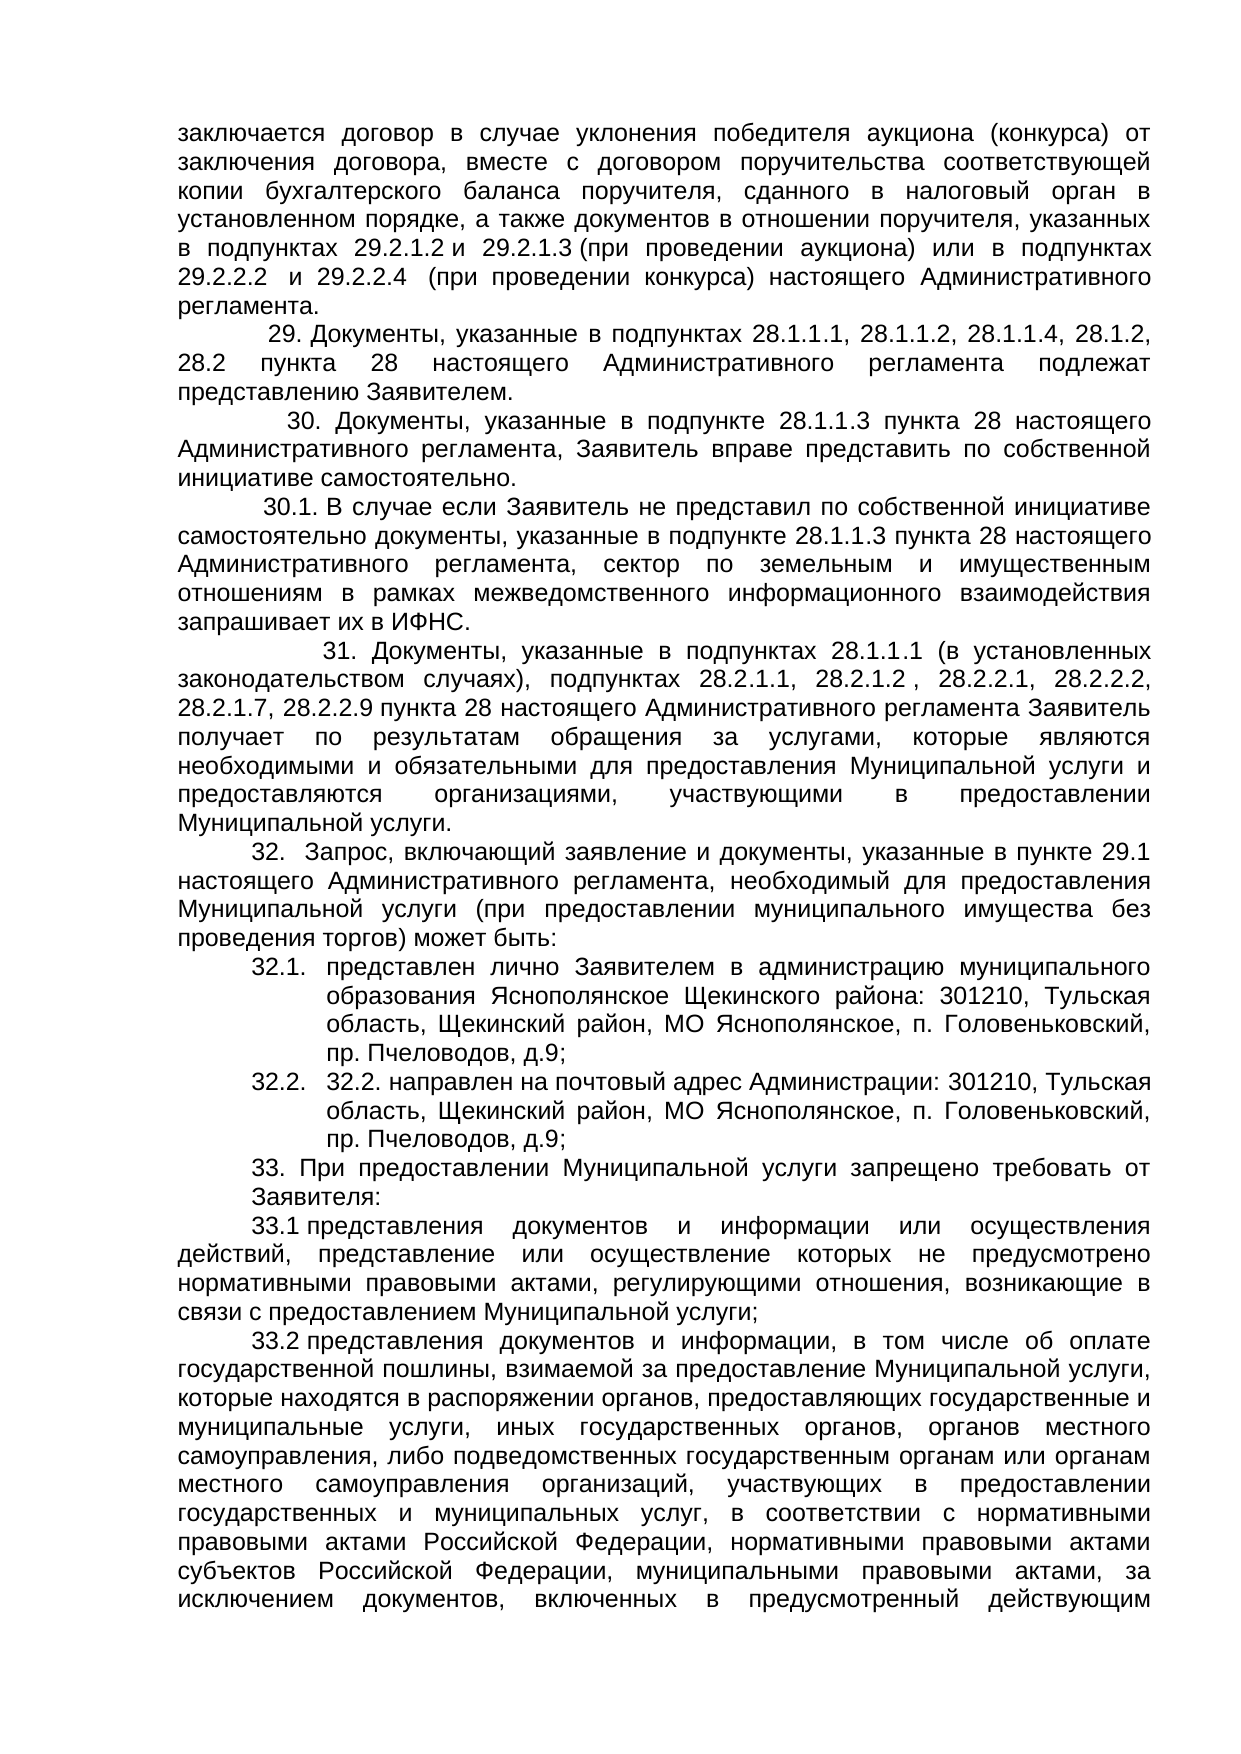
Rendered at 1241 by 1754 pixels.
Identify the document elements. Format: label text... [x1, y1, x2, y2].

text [177, 1326, 1152, 1613]
text 31. Документы, указанные в подпунктах 28.1.1.1 (в установленных законодательством случаях), подпунктах 28.2.1.1, 28.2.1.2 , 28.2.2.1, 28.2.2.2, 28.2.1.7, 28.2.2.9 пункта 28 настоящего Административного регламента Заявитель получает по результатам обращения за услугами, которые являются необходимыми и обязательными для предоставления Муниципальной услуги и предоставляются организациями, участвующими в предоставлении Муниципальной услуги. [177, 636, 1152, 837]
text 33.1 представления документов и информации или осуществления действий, представление или осуществление которых не предусмотрено нормативными правовыми актами, регулирующими отношения, возникающие в связи с предоставлением Муниципальной услуги; [177, 1211, 1152, 1326]
list представлен лично Заявителем в администрацию муниципального образования Яснополянское Щекинского района: 301210, Тульская область, Щекинский район, МО Яснополянское, п. Головеньковский, пр. Пчеловодов, д.9; [251, 952, 1152, 1067]
text 29. Документы, указанные в подпунктах 28.1.1.1, 28.1.1.2, 28.1.1.4, 28.1.2, 28.2 пункта 28 настоящего Административного регламента подлежат представлению Заявителем. [177, 319, 1152, 406]
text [177, 118, 1152, 319]
text 32. Запрос, включающий заявление и документы, указанные в пункте 29.1 настоящего Административного регламента, необходимый для предоставления Муниципальной услуги (при предоставлении муниципального имущества без проведения торгов) может быть: [177, 837, 1152, 952]
text 30.1. В случае если Заявитель не представил по собственной инициативе самостоятельно документы, указанные в подпункте 28.1.1.3 пункта 28 настоящего Административного регламента, сектор по земельным и имущественным отношениям в рамках межведомственного информационного взаимодействия запрашивает их в ИФНС. [177, 492, 1152, 636]
text 33. При предоставлении Муниципальной услуги запрещено требовать от Заявителя: [251, 1153, 1152, 1211]
text 30. Документы, указанные в подпункте 28.1.1.3 пункта 28 настоящего Административного регламента, Заявитель вправе представить по собственной инициативе самостоятельно. [177, 406, 1152, 492]
list 32.2. направлен на почтовый адрес Администрации: 301210, Тульская область, Щекинский район, МО Яснополянское, п. Головеньковский, пр. Пчеловодов, д.9; [251, 1067, 1152, 1153]
